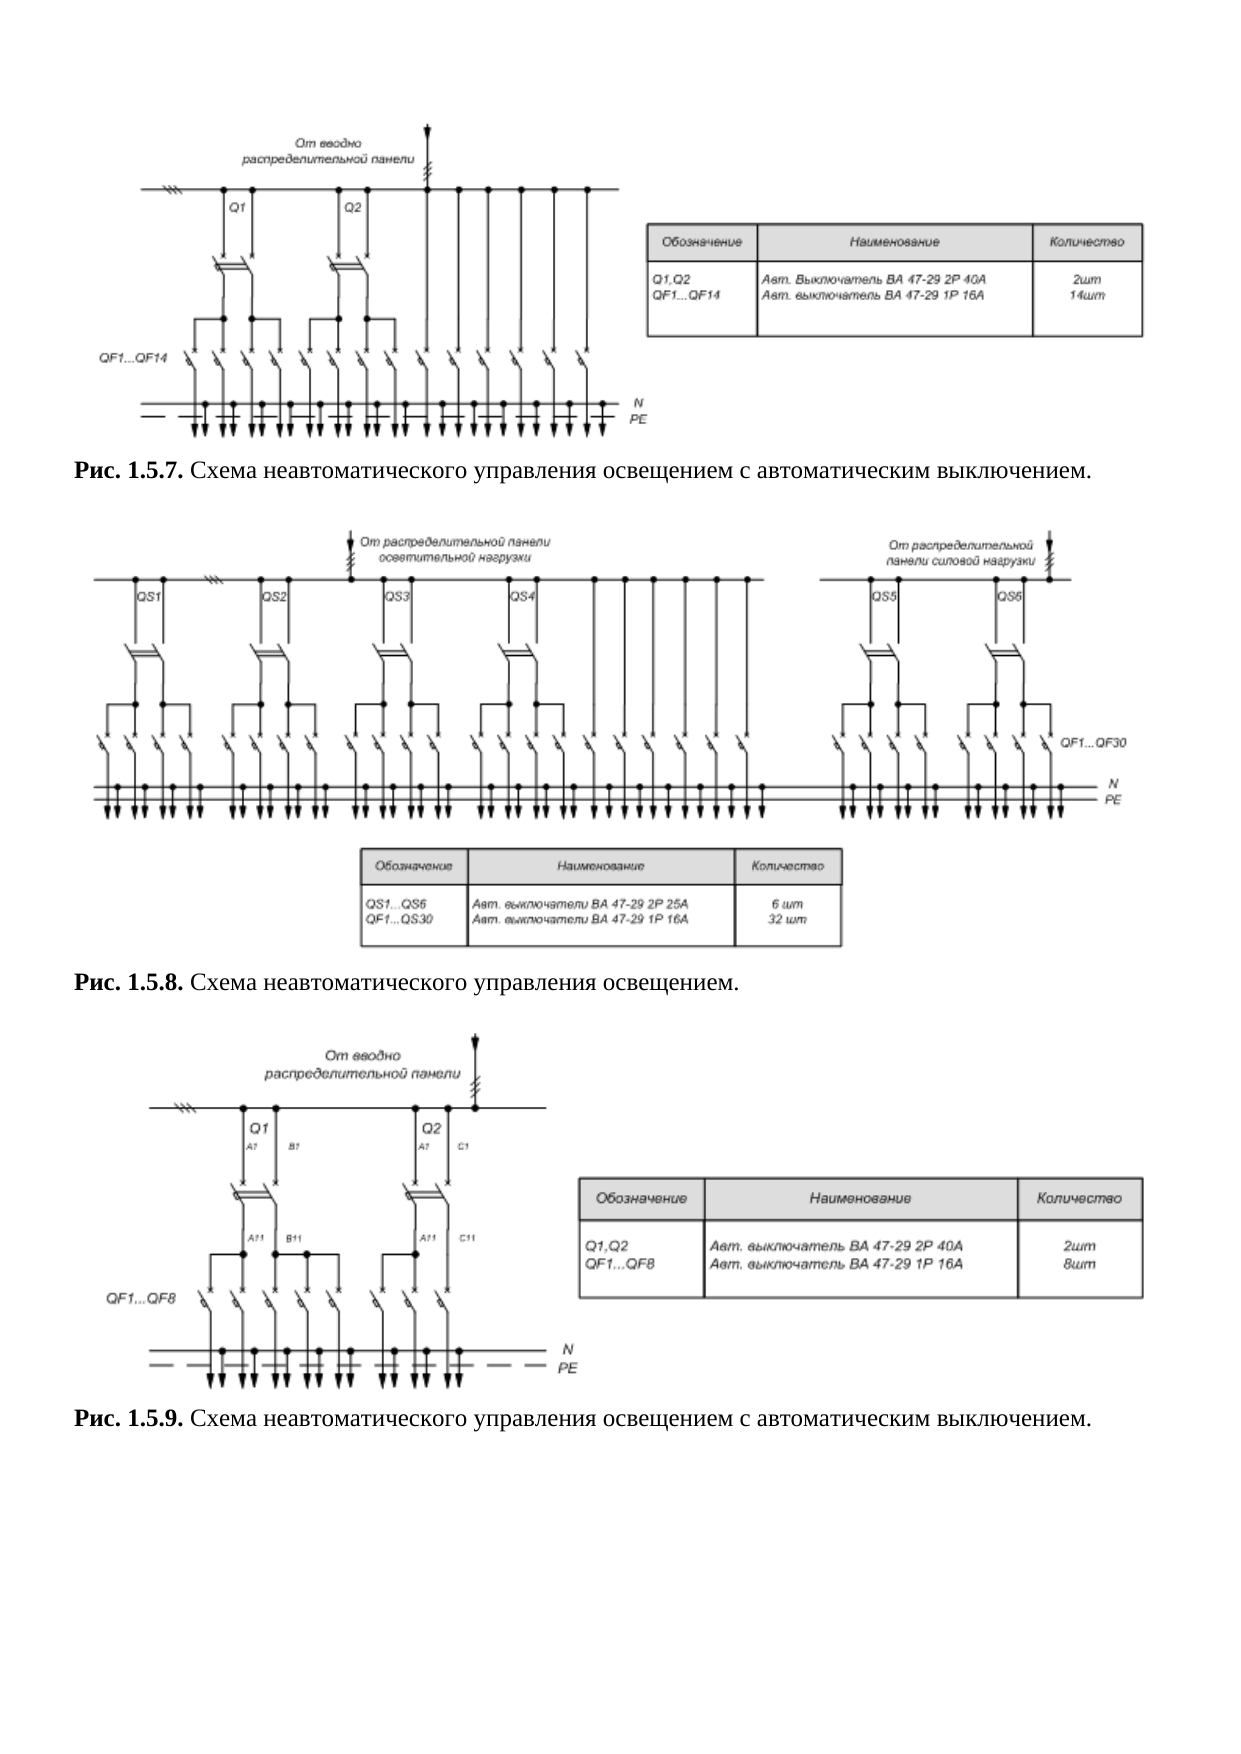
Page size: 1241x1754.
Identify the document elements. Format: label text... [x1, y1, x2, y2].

picture [86, 521, 1139, 958]
text Рис. 1.5.7. Схема неавтоматического управления освещением с автоматическим выключением. [74, 455, 1152, 483]
text Рис. 1.5.8. Схема неавтоматического управления освещением. [74, 967, 1152, 996]
text Рис. 1.5.9. Схема неавтоматического управления освещением с автоматическим выключением. [74, 1403, 1152, 1432]
picture [79, 1033, 1147, 1394]
picture [78, 118, 1148, 446]
